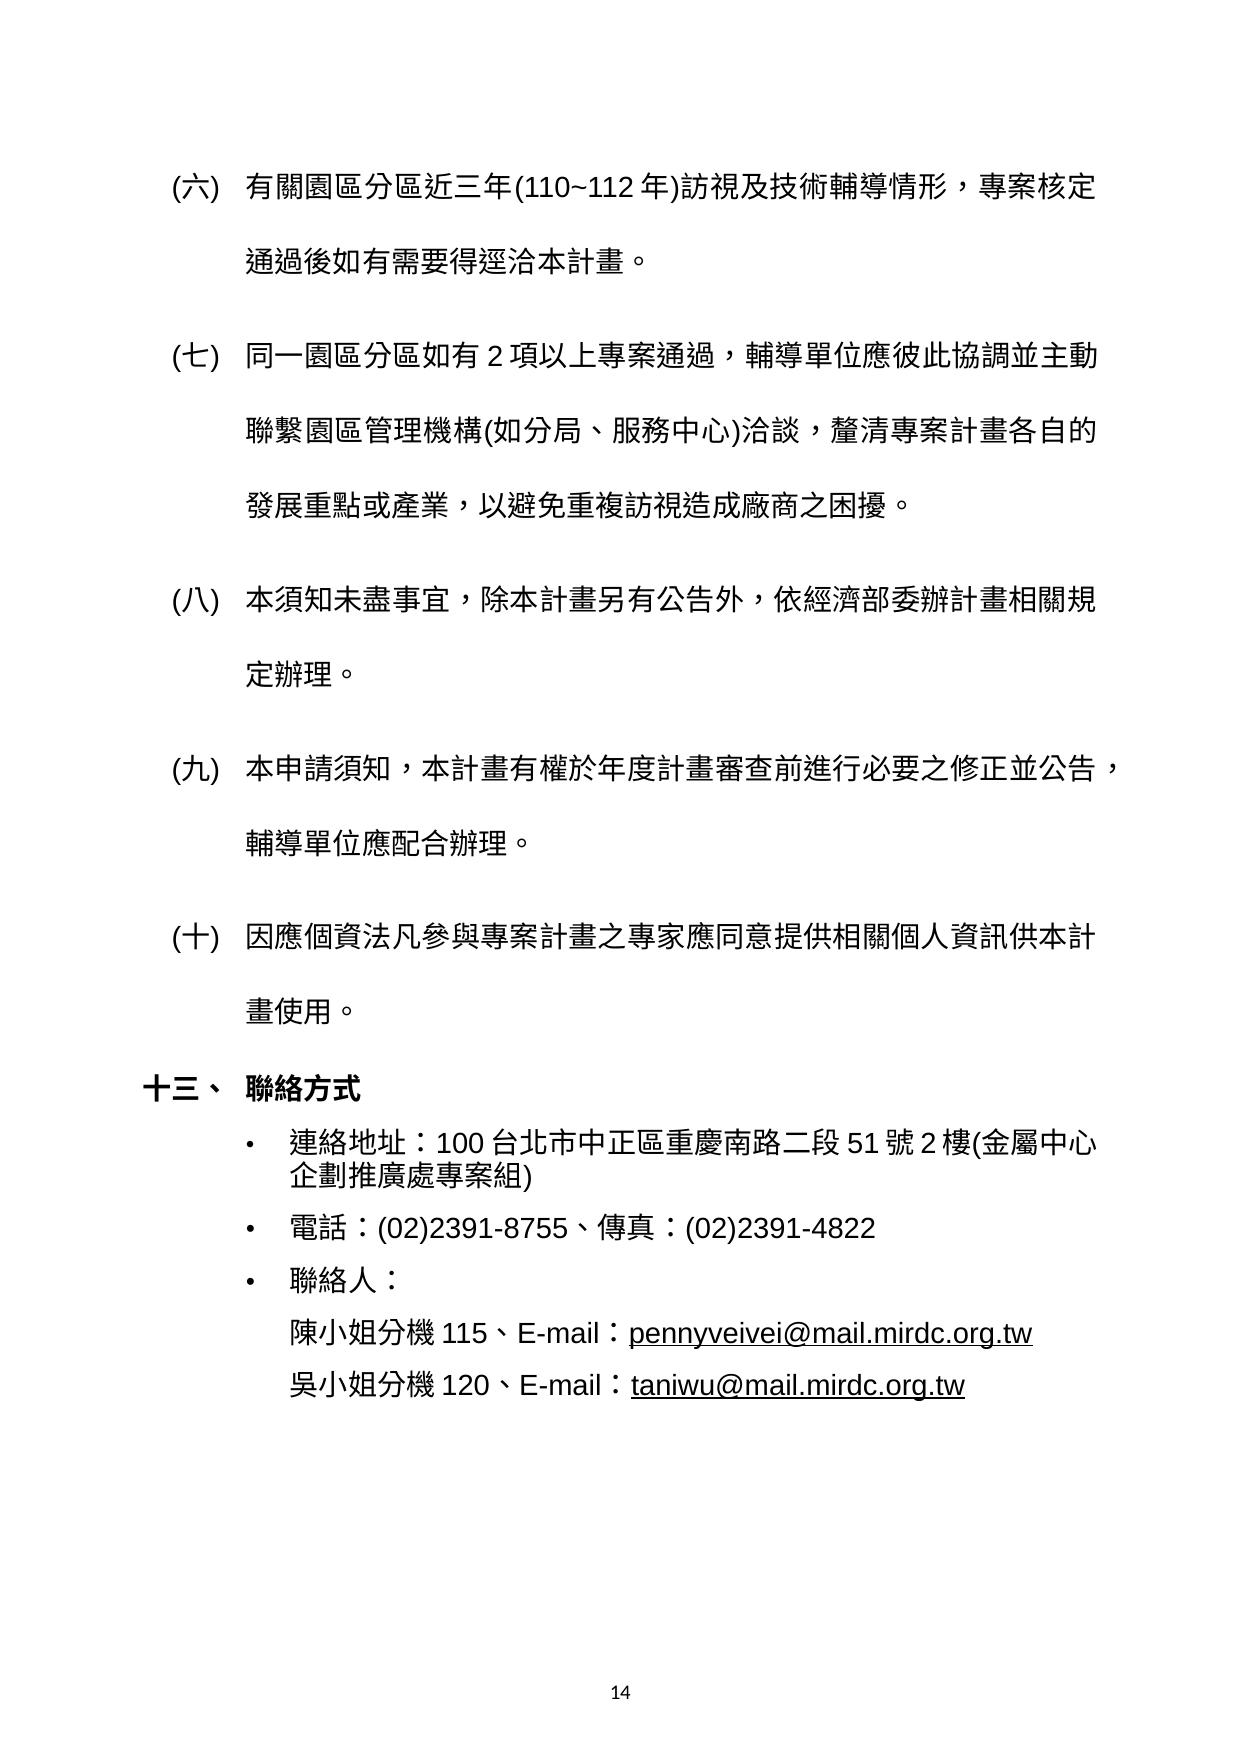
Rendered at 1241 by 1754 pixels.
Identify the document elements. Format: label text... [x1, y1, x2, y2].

list 吳小姐分機120、E-mail：taniwu@mail.mirdc.org.tw [289, 1368, 1098, 1402]
list 同一園區分區如有2項以上專案通過，輔導單位應彼此協調並主動聯繫園區管理機構(如分局、服務中心)洽談，釐清專案計畫各自的發展重點或產業，以避免重複訪視造成廠商之困擾。 [171, 316, 1098, 541]
list 連絡地址：100台北市中正區重慶南路二段51號2樓(金屬中心企劃推廣處專案組) [245, 1127, 1098, 1193]
list 聯絡方式 [142, 1066, 1098, 1108]
list 陳小姐分機115、E-mail：pennyveivei@mail.mirdc.org.tw [289, 1316, 1098, 1350]
list 聯絡人： [245, 1264, 1098, 1298]
list 電話：(02)2391-8755、傳真：(02)2391-4822 [245, 1212, 1098, 1246]
list 有關園區分區近三年(110~112年)訪視及技術輔導情形，專案核定通過後如有需要得逕洽本計畫。 [171, 148, 1098, 298]
list 本須知未盡事宜，除本計畫另有公告外，依經濟部委辦計畫相關規定辦理。 [171, 560, 1098, 710]
list 本申請須知，本計畫有權於年度計畫審查前進行必要之修正並公告，輔導單位應配合辦理。 [171, 729, 1098, 879]
list 因應個資法凡參與專案計畫之專家應同意提供相關個人資訊供本計畫使用。 [171, 898, 1098, 1048]
